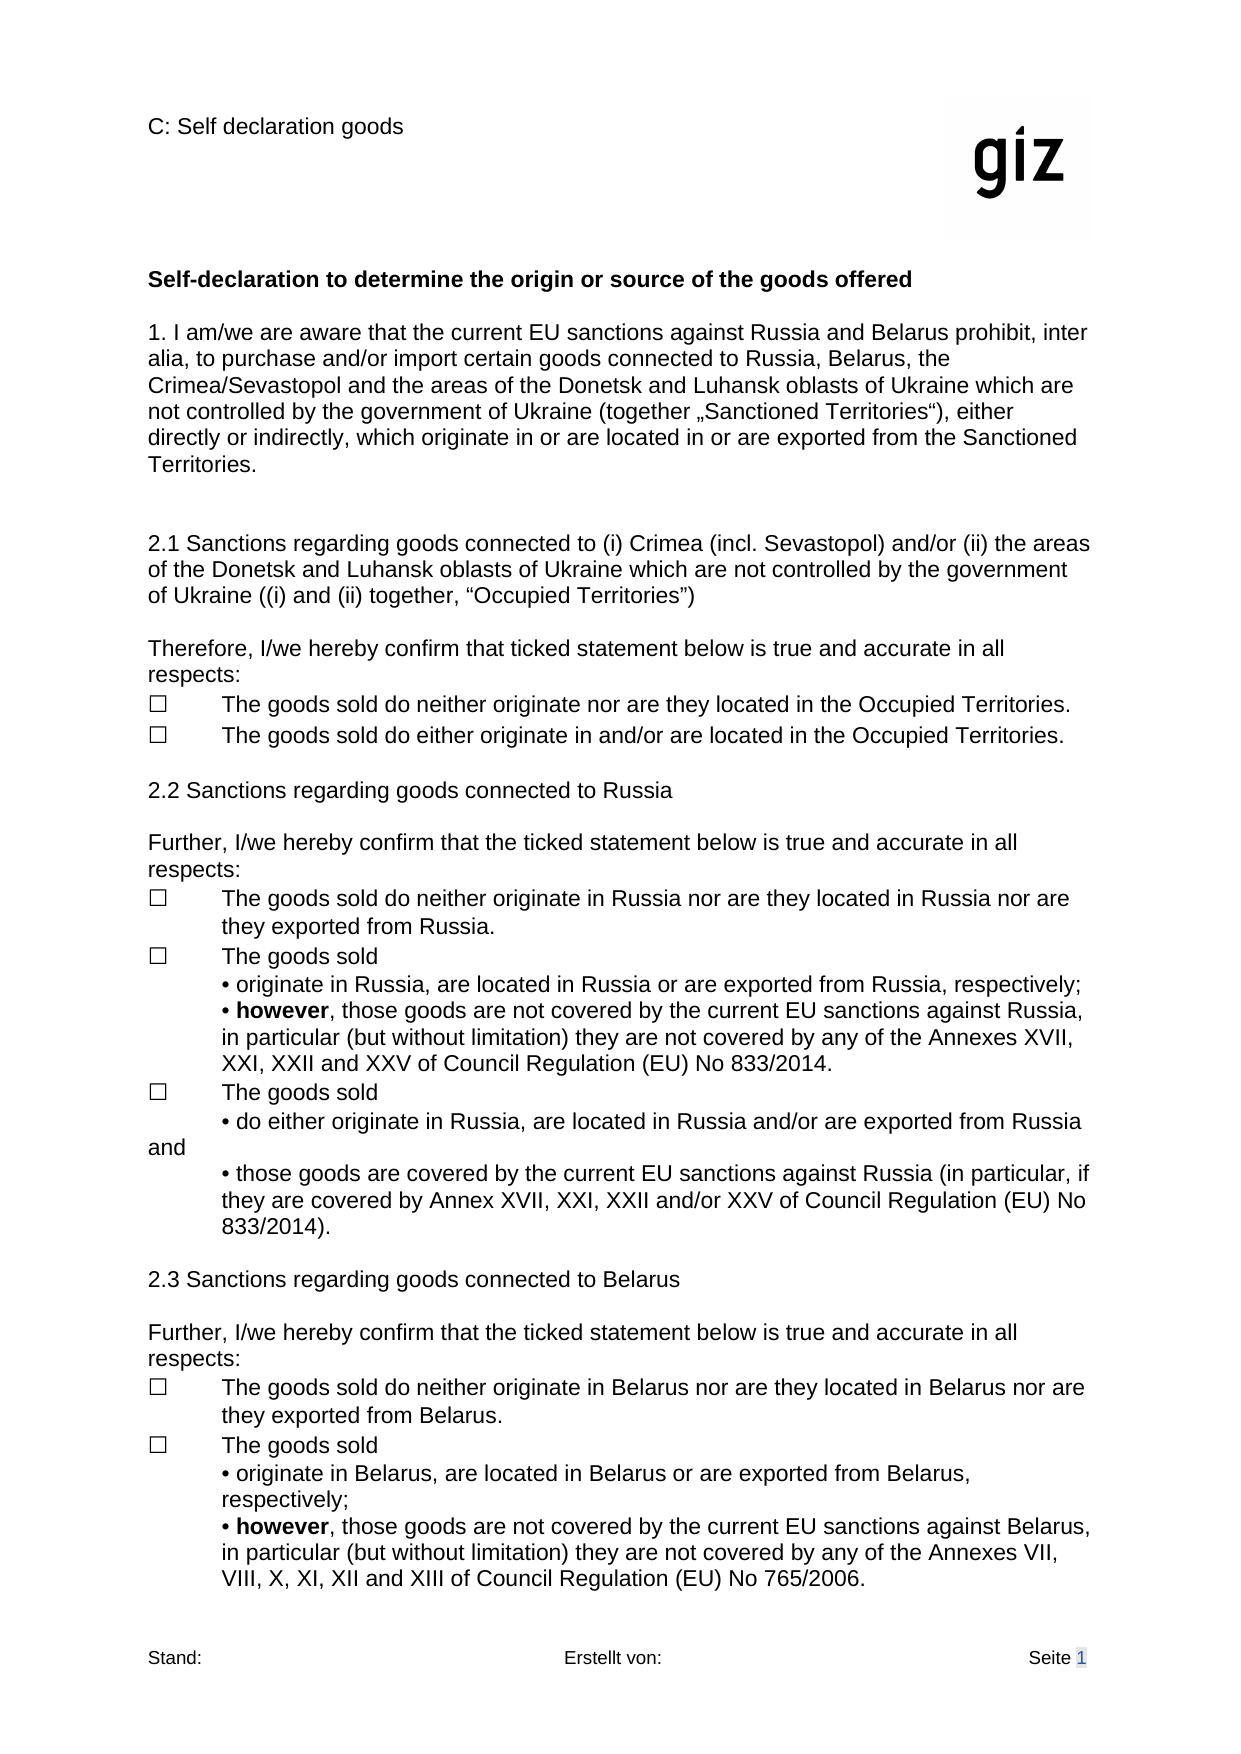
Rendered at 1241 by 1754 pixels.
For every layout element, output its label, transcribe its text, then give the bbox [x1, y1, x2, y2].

text ☐ The goods sold do neither originate nor are they located in the Occupied Territories. [148, 688, 1092, 719]
text • however, those goods are not covered by the current EU sanctions against Russia, in particular (but without limitation) they are not covered by any of the Annexes XVII, XXI, XXII and XXV of Council Regulation (EU) No 833/2014. [221, 997, 1092, 1076]
text 2.1 Sanctions regarding goods connected to (i) Crimea (incl. Sevastopol) and/or (ii) the areas of the Donetsk and Luhansk oblasts of Ukraine which are not controlled by the government of Ukraine ((i) and (ii) together, “Occupied Territories”) [148, 530, 1092, 609]
text 2.2 Sanctions regarding goods connected to Russia [148, 777, 1092, 803]
text 2.3 Sanctions regarding goods connected to Belarus [148, 1266, 1092, 1292]
picture [945, 92, 1093, 240]
text Further, I/we hereby confirm that the ticked statement below is true and accurate in all respects: [148, 829, 1092, 882]
text ☐ The goods sold do neither originate in Belarus nor are they located in Belarus nor are they exported from Belarus. [148, 1371, 1092, 1429]
text ☐ The goods sold [148, 940, 1092, 971]
text • however, those goods are not covered by the current EU sanctions against Belarus, in particular (but without limitation) they are not covered by any of the Annexes VII, VIII, X, XI, XII and XIII of Council Regulation (EU) No 765/2006. [221, 1513, 1092, 1592]
text Self-declaration to determine the origin or source of the goods offered [148, 266, 1092, 292]
text Therefore, I/we hereby confirm that ticked statement below is true and accurate in all respects: [148, 635, 1092, 688]
text ☐ The goods sold do neither originate in Russia nor are they located in Russia nor are they exported from Russia. [148, 882, 1092, 940]
text ☐ The goods sold [148, 1429, 1092, 1460]
text • those goods are covered by the current EU sanctions against Russia (in particular, if they are covered by Annex XVII, XXI, XXII and/or XXV of Council Regulation (EU) No 833/2014). [221, 1160, 1092, 1239]
text ☐ The goods sold [148, 1076, 1092, 1108]
text Further, I/we hereby confirm that the ticked statement below is true and accurate in all respects: [148, 1318, 1092, 1371]
text • do either originate in Russia, are located in Russia and/or are exported from Russia and [148, 1108, 1092, 1160]
text • originate in Russia, are located in Russia or are exported from Russia, respectively; [221, 971, 1092, 997]
text • originate in Belarus, are located in Belarus or are exported from Belarus, respectively; [221, 1460, 1092, 1513]
text 1. I am/we are aware that the current EU sanctions against Russia and Belarus prohibit, inter alia, to purchase and/or import certain goods connected to Russia, Belarus, the Crimea/Sevastopol and the areas of the Donetsk and Luhansk oblasts of Ukraine which are not controlled by the government of Ukraine (together „Sanctioned Territories“), either directly or indirectly, which originate in or are located in or are exported from the Sanctioned Territories. [148, 319, 1092, 477]
text ☐ The goods sold do either originate in and/or are located in the Occupied Territories. [148, 719, 1092, 750]
